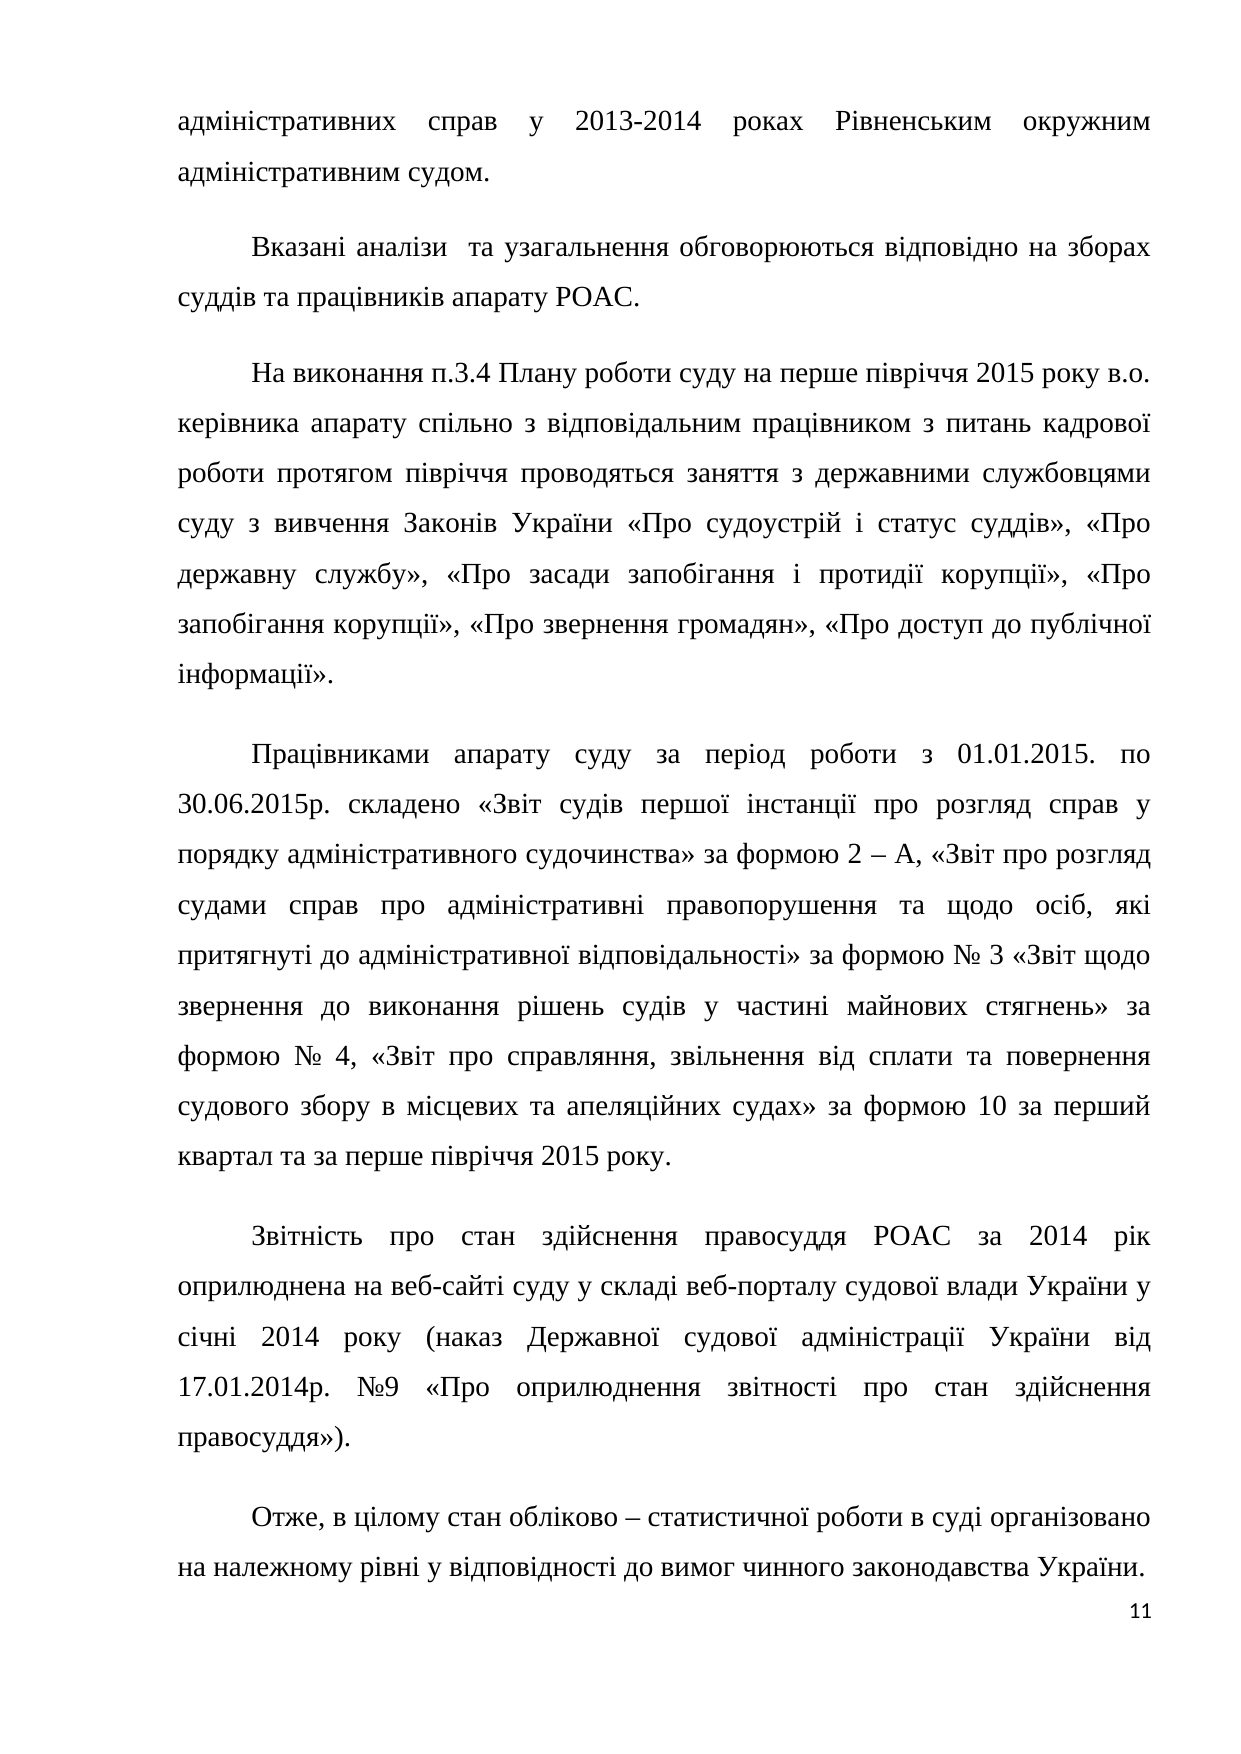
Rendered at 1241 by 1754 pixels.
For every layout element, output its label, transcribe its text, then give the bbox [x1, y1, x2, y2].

text На виконання п.3.4 Плану роботи суду на перше півріччя 2015 року в.о. керівника апарату спільно з відповідальним працівником з питань кадрової роботи протягом півріччя проводяться заняття з державними службовцями суду з вивчення Законів України «Про судоустрій і статус суддів», «Про державну службу», «Про засади запобігання і протидії корупції», «Про запобігання корупції», «Про звернення громадян», «Про доступ до публічної інформації». [177, 355, 1152, 690]
text Звітність про стан здійснення правосуддя РОАС за 2014 рік оприлюднена на веб-сайті суду у складі веб-порталу судової влади України у січні 2014 року (наказ Державної судової адміністрації України від 17.01.2014р. №9 «Про оприлюднення звітності про стан здійснення правосуддя»). [177, 1218, 1152, 1453]
text Працівниками апарату суду за період роботи з 01.01.2015. по 30.06.2015р. складено «Звіт судів першої інстанції про розгляд справ у порядку адміністративного судочинства» за формою 2 – А, «Звіт про розгляд судами справ про адміністративні правопорушення та щодо осіб, які притягнуті до адміністративної відповідальності» за формою № 3 «Звіт щодо звернення до виконання рішень судів у частині майнових стягнень» за формою № 4, «Звіт про справляння, звільнення від сплати та повернення судового збору в місцевих та апеляційних судах» за формою 10 за перший квартал та за перше півріччя 2015 року. [177, 736, 1152, 1172]
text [177, 103, 1152, 187]
text Вказані аналізи та узагальнення обговорюються відповідно на зборах суддів та працівників апарату РОАС. [177, 229, 1152, 313]
text Отже, в цілому стан обліково – статистичної роботи в суді організовано на належному рівні у відповідності до вимог чинного законодавства України. [177, 1499, 1152, 1583]
